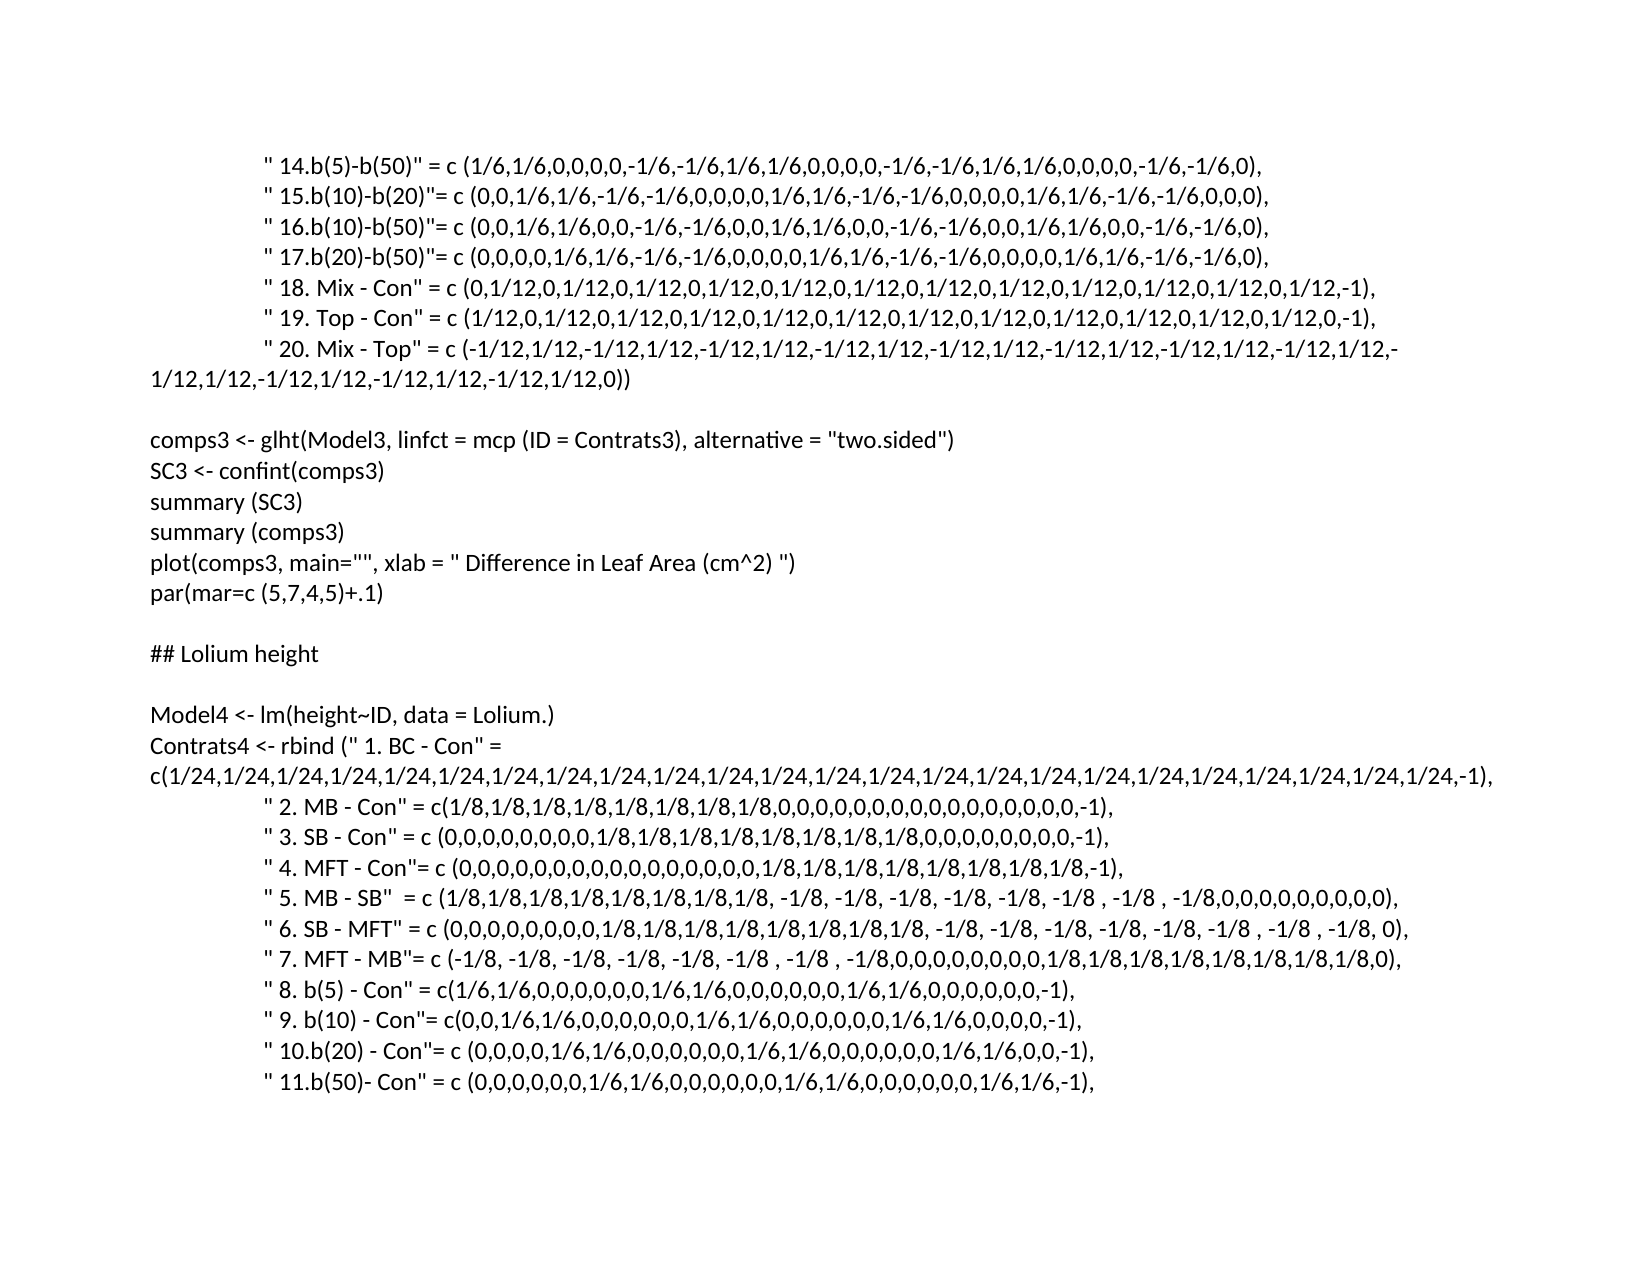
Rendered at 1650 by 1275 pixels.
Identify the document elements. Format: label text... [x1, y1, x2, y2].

text " 2. MB - Con" = c(1/8,1/8,1/8,1/8,1/8,1/8,1/8,1/8,0,0,0,0,0,0,0,0,0,0,0,0,0,0,0,0,-1), [150, 791, 1500, 821]
text " 16.b(10)-b(50)"= c (0,0,1/6,1/6,0,0,-1/6,-1/6,0,0,1/6,1/6,0,0,-1/6,-1/6,0,0,1/6,1/6,0,0,-1/6,-1/6,0), [150, 211, 1500, 242]
text " 11.b(50)- Con" = c (0,0,0,0,0,0,1/6,1/6,0,0,0,0,0,0,1/6,1/6,0,0,0,0,0,0,1/6,1/6,-1), [150, 1066, 1500, 1096]
text Model4 <- lm(height~ID, data = Lolium.) [150, 699, 1500, 730]
text Contrats4 <- rbind (" 1. BC - Con" = c(1/24,1/24,1/24,1/24,1/24,1/24,1/24,1/24,1/24,1/24,1/24,1/24,1/24,1/24,1/24,1/24,1/24,1/24,1/24,1/24,1/24,1/24,1/24,1/24,-1), [150, 730, 1500, 791]
text ## Lolium height [150, 638, 1500, 669]
text " 3. SB - Con" = c (0,0,0,0,0,0,0,0,1/8,1/8,1/8,1/8,1/8,1/8,1/8,1/8,0,0,0,0,0,0,0,0,-1), [150, 821, 1500, 852]
text " 20. Mix - Top" = c (-1/12,1/12,-1/12,1/12,-1/12,1/12,-1/12,1/12,-1/12,1/12,-1/12,1/12,-1/12,1/12,-1/12,1/12,-1/12,1/12,-1/12,1/12,-1/12,1/12,-1/12,1/12,0)) [150, 333, 1500, 394]
text " 7. MFT - MB"= c (-1/8, -1/8, -1/8, -1/8, -1/8, -1/8 , -1/8 , -1/8,0,0,0,0,0,0,0,0,1/8,1/8,1/8,1/8,1/8,1/8,1/8,1/8,0), [150, 943, 1500, 974]
text " 19. Top - Con" = c (1/12,0,1/12,0,1/12,0,1/12,0,1/12,0,1/12,0,1/12,0,1/12,0,1/12,0,1/12,0,1/12,0,1/12,0,-1), [150, 303, 1500, 333]
text comps3 <- glht(Model3, linfct = mcp (ID = Contrats3), alternative = "two.sided") [150, 425, 1500, 455]
text " 4. MFT - Con"= c (0,0,0,0,0,0,0,0,0,0,0,0,0,0,0,0,1/8,1/8,1/8,1/8,1/8,1/8,1/8,1/8,-1), [150, 852, 1500, 882]
text " 8. b(5) - Con" = c(1/6,1/6,0,0,0,0,0,0,1/6,1/6,0,0,0,0,0,0,1/6,1/6,0,0,0,0,0,0,-1), [150, 974, 1500, 1004]
text plot(comps3, main="", xlab = " Difference in Leaf Area (cm^2) ") [150, 547, 1500, 577]
text " 14.b(5)-b(50)" = c (1/6,1/6,0,0,0,0,-1/6,-1/6,1/6,1/6,0,0,0,0,-1/6,-1/6,1/6,1/6,0,0,0,0,-1/6,-1/6,0), [150, 150, 1500, 181]
text " 9. b(10) - Con"= c(0,0,1/6,1/6,0,0,0,0,0,0,1/6,1/6,0,0,0,0,0,0,1/6,1/6,0,0,0,0,-1), [150, 1004, 1500, 1035]
text " 6. SB - MFT" = c (0,0,0,0,0,0,0,0,1/8,1/8,1/8,1/8,1/8,1/8,1/8,1/8, -1/8, -1/8, -1/8, -1/8, -1/8, -1/8 , -1/8 , -1/8, 0), [150, 913, 1500, 943]
text " 17.b(20)-b(50)"= c (0,0,0,0,1/6,1/6,-1/6,-1/6,0,0,0,0,1/6,1/6,-1/6,-1/6,0,0,0,0,1/6,1/6,-1/6,-1/6,0), [150, 242, 1500, 272]
text " 18. Mix - Con" = c (0,1/12,0,1/12,0,1/12,0,1/12,0,1/12,0,1/12,0,1/12,0,1/12,0,1/12,0,1/12,0,1/12,0,1/12,-1), [150, 272, 1500, 303]
text par(mar=c (5,7,4,5)+.1) [150, 577, 1500, 608]
text summary (SC3) [150, 486, 1500, 516]
text " 15.b(10)-b(20)"= c (0,0,1/6,1/6,-1/6,-1/6,0,0,0,0,1/6,1/6,-1/6,-1/6,0,0,0,0,1/6,1/6,-1/6,-1/6,0,0,0), [150, 181, 1500, 211]
text " 10.b(20) - Con"= c (0,0,0,0,1/6,1/6,0,0,0,0,0,0,1/6,1/6,0,0,0,0,0,0,1/6,1/6,0,0,-1), [150, 1035, 1500, 1066]
text summary (comps3) [150, 516, 1500, 547]
text " 5. MB - SB" = c (1/8,1/8,1/8,1/8,1/8,1/8,1/8,1/8, -1/8, -1/8, -1/8, -1/8, -1/8, -1/8 , -1/8 , -1/8,0,0,0,0,0,0,0,0,0), [150, 882, 1500, 913]
text SC3 <- confint(comps3) [150, 455, 1500, 486]
